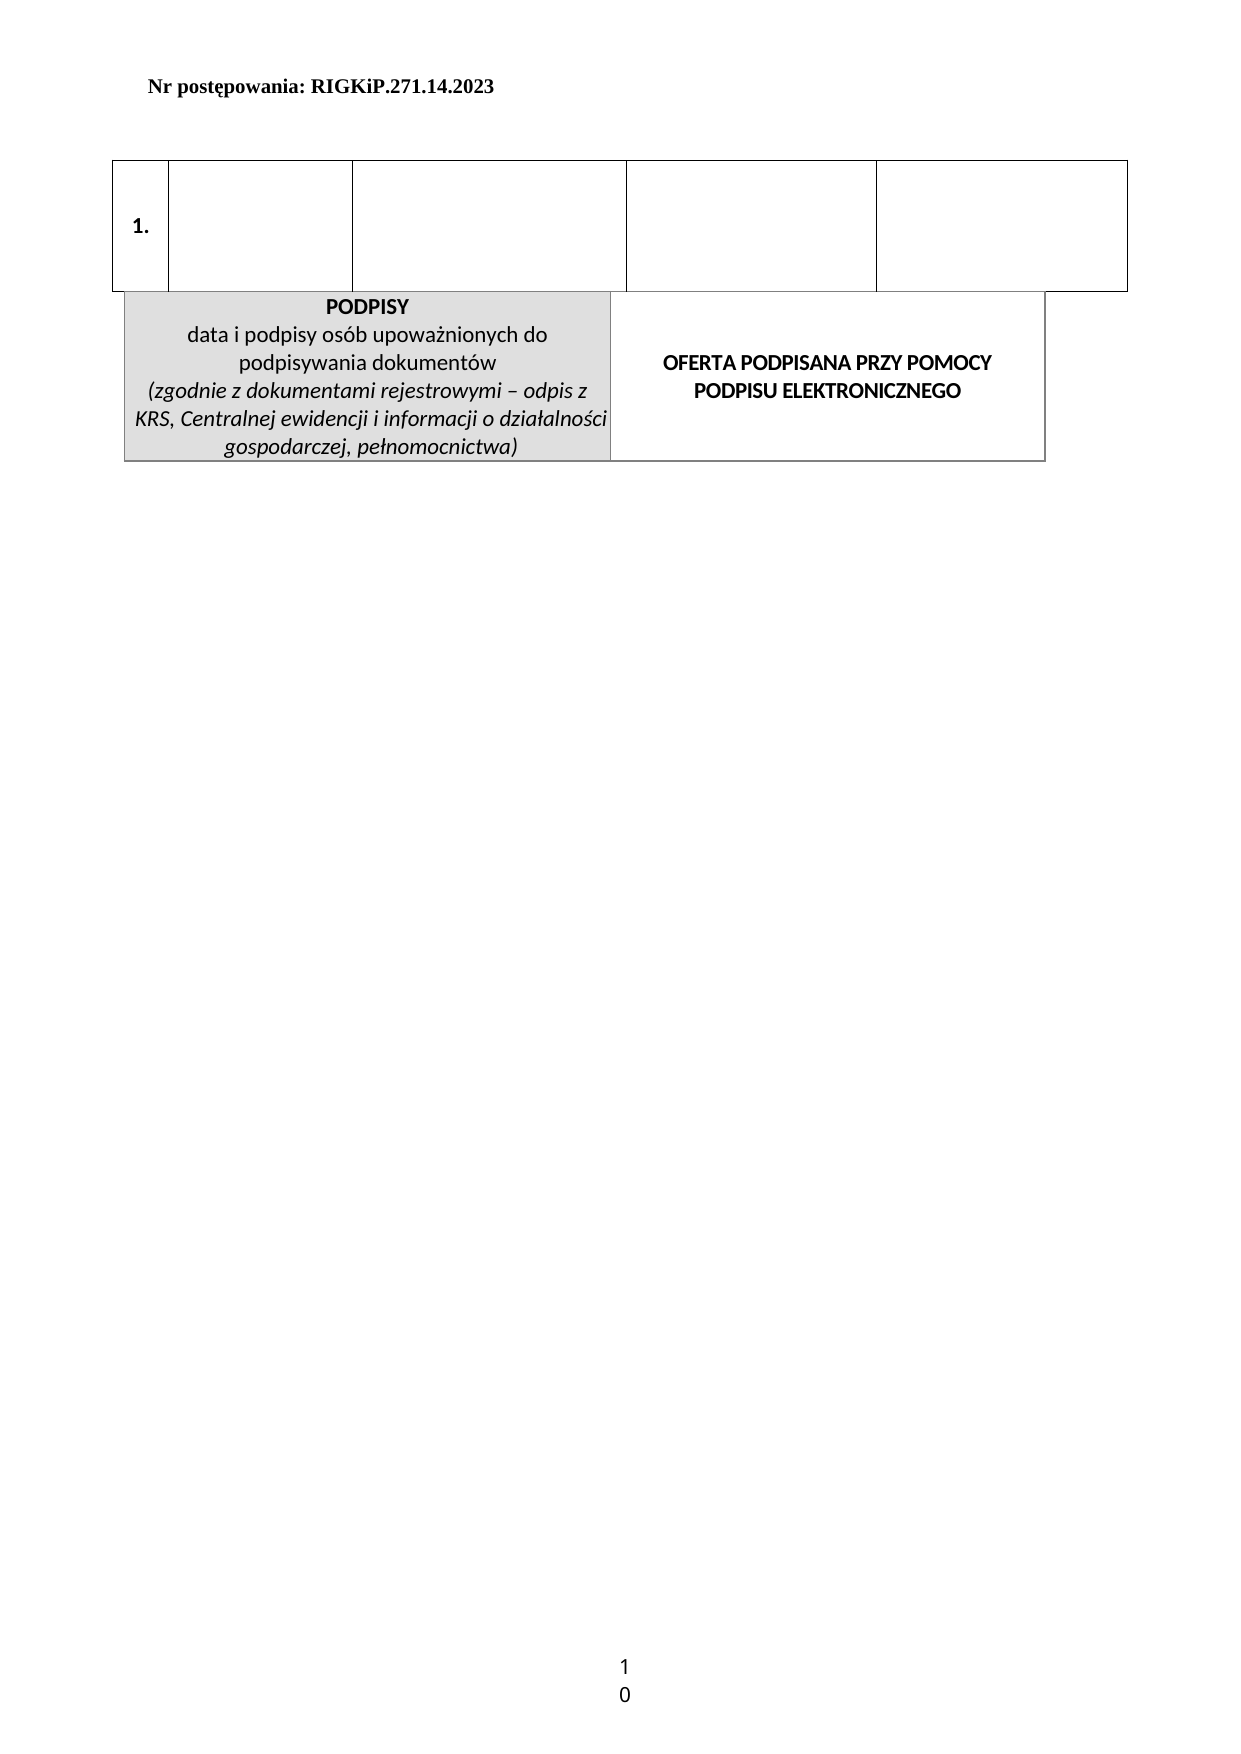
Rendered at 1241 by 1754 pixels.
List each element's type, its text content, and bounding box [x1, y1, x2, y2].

table_cell PODPISY data i podpisy osób upoważnionych do podpisywania dokumentów (zgodnie z dokumentami rejestrowymi – odpis z KRS, Centralnej ewidencji i informacji o działalności gospodarczej, pełnomocnictwa) [125, 292, 610, 460]
table_cell [627, 161, 876, 291]
table_cell OFERTA PODPISANA PRZY POMOCY PODPISU ELEKTRONICZNEGO [611, 292, 1044, 460]
table_cell [353, 161, 626, 291]
table_cell 1. [113, 161, 168, 291]
table_cell [877, 161, 1127, 291]
table_cell [169, 161, 352, 291]
